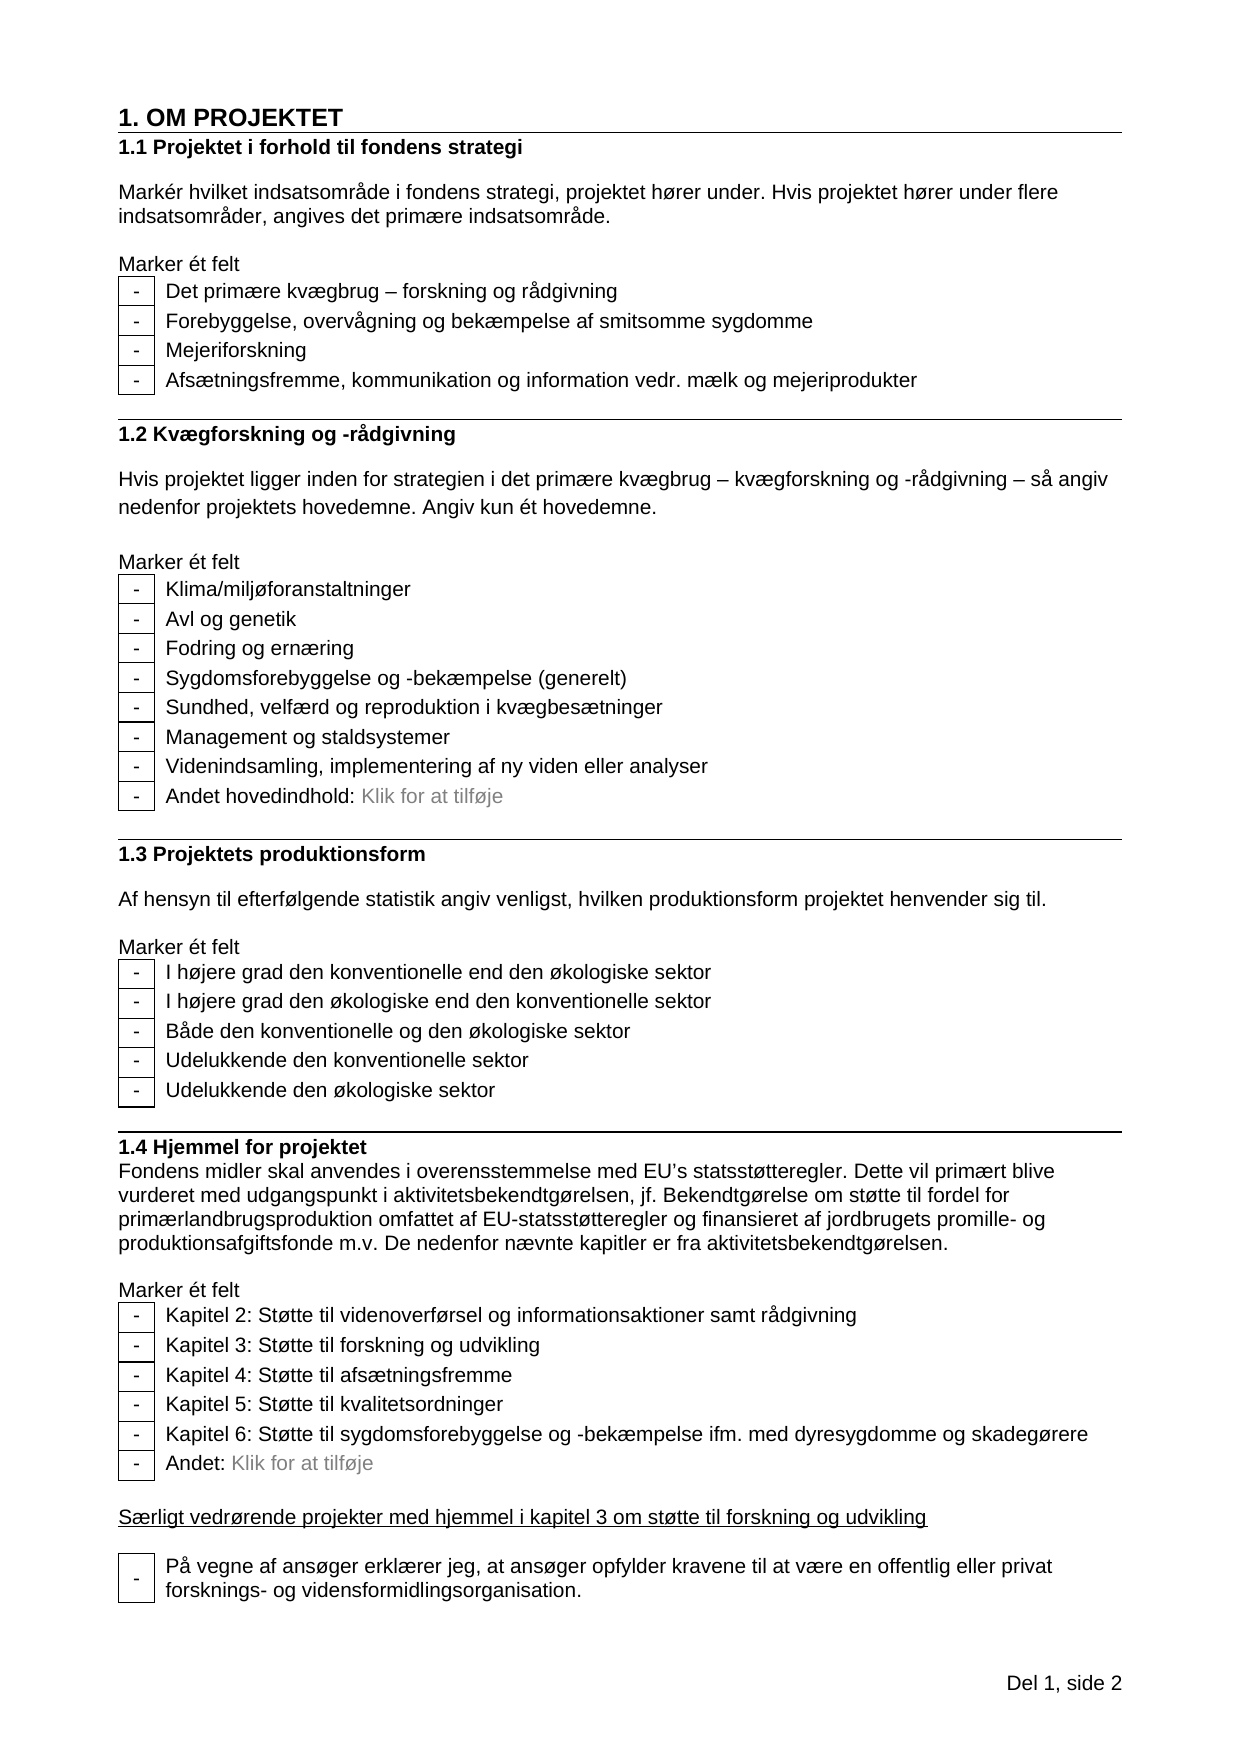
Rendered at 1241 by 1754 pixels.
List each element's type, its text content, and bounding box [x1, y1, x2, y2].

table_cell Mejeriforskning [155, 335, 1014, 364]
table_header [119, 960, 154, 988]
table_cell Kapitel 3: Støtte til forskning og udvikling [155, 1332, 1120, 1361]
table_cell [119, 1048, 154, 1077]
text Marker ét felt [118, 934, 1122, 958]
table_cell [119, 306, 154, 335]
table_cell Management og staldsystemer [155, 721, 1014, 751]
table_header [119, 277, 154, 305]
table_cell Afsætningsfremme, kommunikation og information vedr. mælk og mejeriprodukter [155, 365, 1014, 394]
table_cell [119, 1078, 154, 1106]
table_cell Andet: [155, 1450, 1120, 1480]
subtitle 1.2 Kvægforskning og -rådgivning [118, 420, 1122, 446]
table_cell Kapitel 5: Støtte til kvalitetsordninger [155, 1391, 1120, 1421]
text 1.4 Hjemmel for projektet [118, 1133, 1122, 1158]
table_cell Udelukkende den økologiske sektor [155, 1077, 989, 1106]
subtitle 1.3 Projektets produktionsform [118, 840, 1122, 866]
table_header Klima/miljøforanstaltninger [155, 574, 1014, 603]
table_cell Forebyggelse, overvågning og bekæmpelse af smitsomme sygdomme [155, 305, 1014, 335]
table_cell Udelukkende den konventionelle sektor [155, 1047, 989, 1077]
table_cell [119, 336, 154, 364]
text Hvis projektet ligger inden for strategien i det primære kvægbrug – kvægforskning og -rådgivning – så angiv nedenfor projektets hovedemne. Angiv kun ét hovedemne. [118, 467, 1122, 518]
table_cell Kapitel 4: Støtte til afsætningsfremme [155, 1361, 1120, 1391]
subtitle 1.1 Projektet i forhold til fondens strategi [118, 133, 1122, 159]
text Af hensyn til efterfølgende statistik angiv venligst, hvilken produktionsform projektet henvender sig til. [118, 887, 1122, 911]
text Marker ét felt [118, 549, 1122, 573]
table_cell [119, 1333, 154, 1361]
table_header [119, 1554, 154, 1602]
table_header I højere grad den konventionelle end den økologiske sektor [155, 959, 989, 988]
text 1. OM PROJEKTET [118, 103, 1122, 132]
table_cell Videnindsamling, implementering af ny viden eller analyser [155, 751, 1014, 781]
table_header På vegne af ansøger erklærer jeg, at ansøger opfylder kravene til at være en offentlig eller privat forsknings- og vidensformidlingsorganisation. [155, 1553, 1123, 1602]
text Fondens midler skal anvendes i overensstemmelse med EU’s statsstøtteregler. Dette vil primært blive vurderet med udgangspunkt i aktivitetsbekendtgørelsen, jf. Bekendtgørelse om støtte til fordel for primærlandbrugsproduktion omfattet af EU-statsstøtteregler og finansieret af jordbrugets promille- og produktionsafgiftsfonde m.v. De nedenfor nævnte kapitler er fra aktivitetsbekendtgørelsen. [118, 1158, 1122, 1254]
table_cell Sygdomsforebyggelse og -bekæmpelse (generelt) [155, 662, 1014, 692]
text Marker ét felt [118, 252, 1122, 276]
table_cell Sundhed, velfærd og reproduktion i kvægbesætninger [155, 692, 1014, 721]
table_cell Kapitel 6: Støtte til sygdomsforebyggelse og -bekæmpelse ifm. med dyresygdomme og skadegørere [155, 1421, 1120, 1450]
text Markér hvilket indsatsområde i fondens strategi, projektet hører under. Hvis projektet hører under flere indsatsområder, angives det primære indsatsområde. [118, 180, 1122, 228]
table_cell Både den konventionelle og den økologiske sektor [155, 1018, 989, 1047]
table_cell [119, 1019, 154, 1047]
table_cell [119, 366, 154, 394]
table_cell [119, 1422, 154, 1450]
table_cell [119, 604, 154, 633]
table_cell [119, 1392, 154, 1421]
table_cell I højere grad den økologiske end den konventionelle sektor [155, 988, 989, 1018]
table_header [119, 1303, 154, 1332]
table_cell [119, 1451, 154, 1480]
table_cell Andet hovedindhold: [155, 781, 1014, 810]
table_cell Avl og genetik [155, 603, 1014, 633]
table_header [119, 575, 154, 603]
table_header Kapitel 2: Støtte til videnoverførsel og informationsaktioner samt rådgivning [155, 1302, 1120, 1332]
table_header Det primære kvægbrug – forskning og rådgivning [155, 276, 1014, 305]
table_cell Fodring og ernæring [155, 633, 1014, 662]
text Særligt vedrørende projekter med hjemmel i kapitel 3 om støtte til forskning og udvikling [118, 1505, 1122, 1529]
table_cell [119, 1363, 154, 1391]
table_cell [119, 989, 154, 1018]
text Marker ét felt [118, 1278, 1122, 1302]
